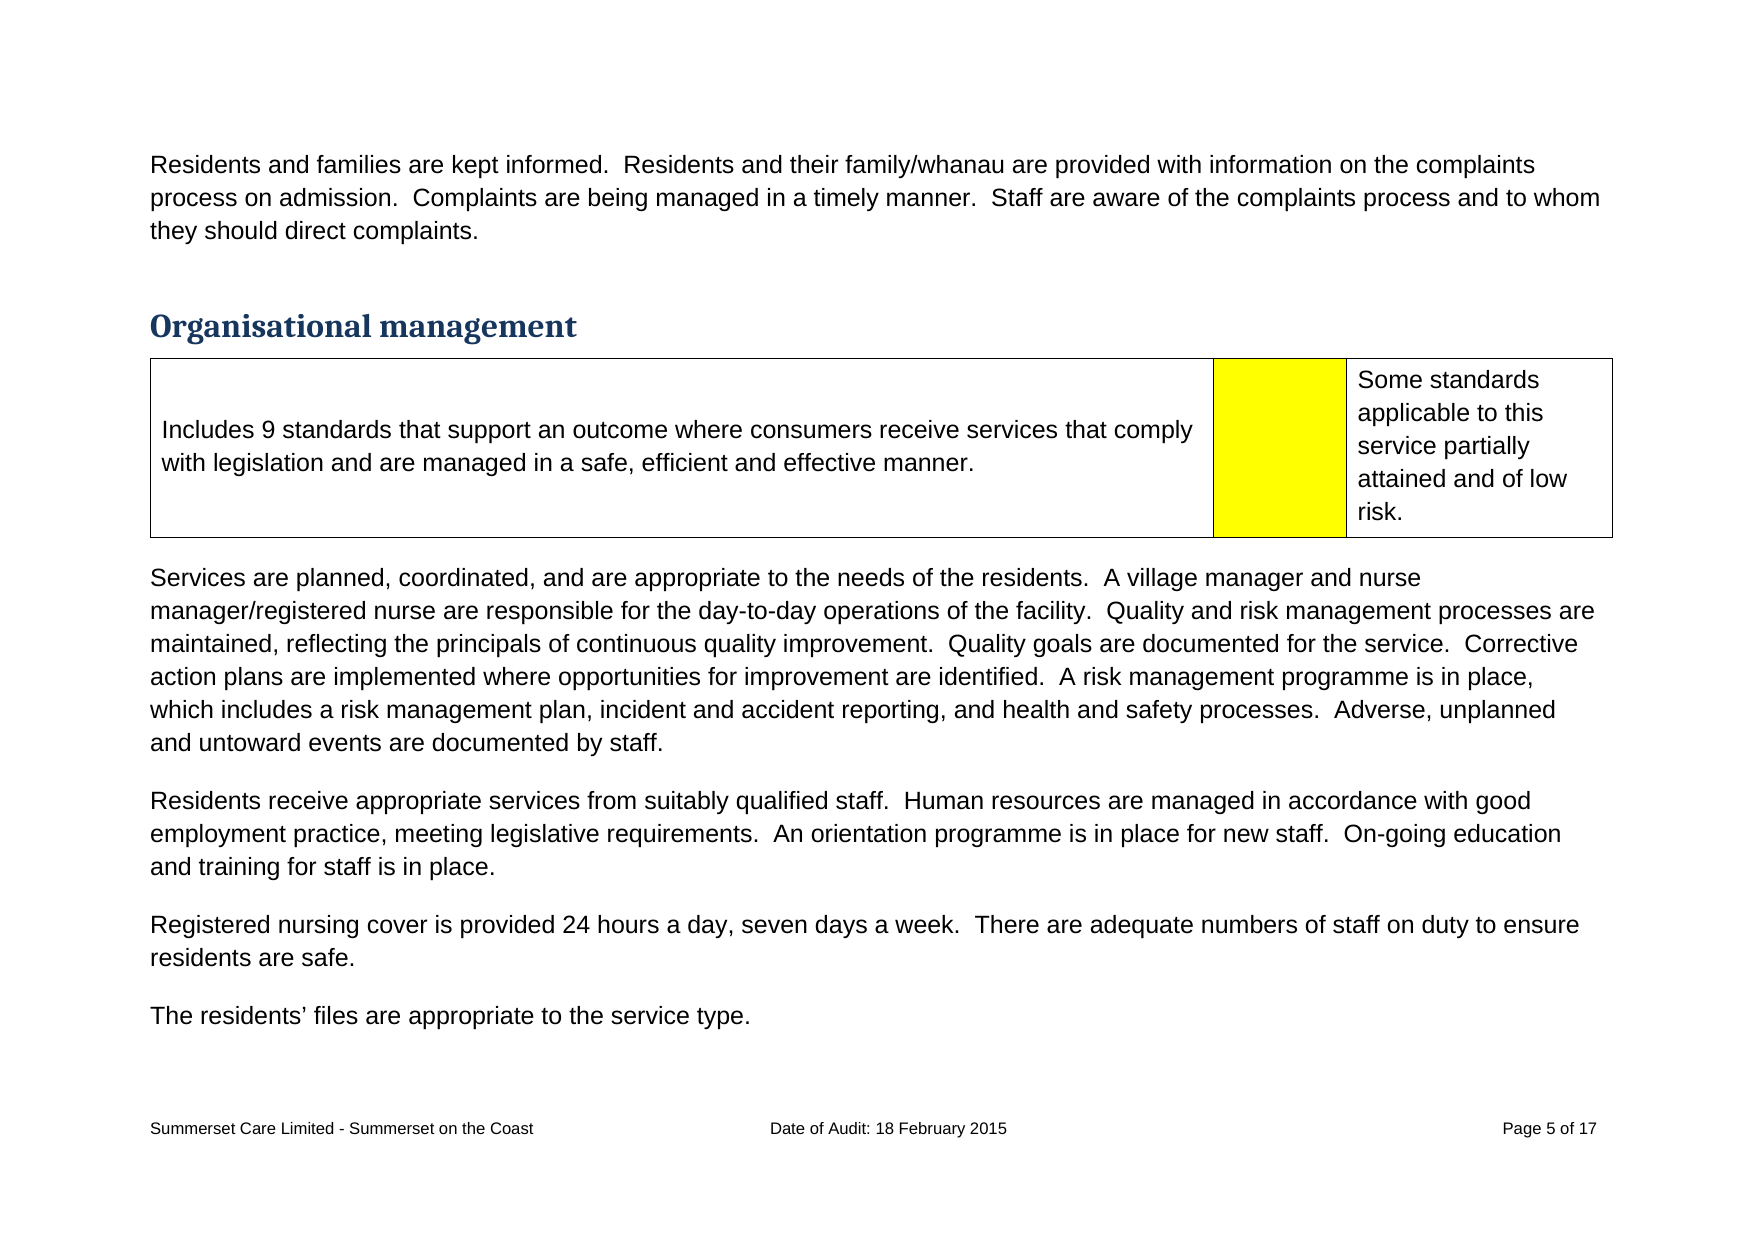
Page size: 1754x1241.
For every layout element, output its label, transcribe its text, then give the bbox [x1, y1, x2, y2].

text Residents receive appropriate services from suitably qualified staff. Human resources are managed in accordance with good employment practice, meeting legislative requirements. An orientation programme is in place for new staff. On-going education and training for staff is in place. [150, 786, 1604, 881]
text Services are planned, coordinated, and are appropriate to the needs of the residents. A village manager and nurse manager/registered nurse are responsible for the day-to-day operations of the facility. Quality and risk management processes are maintained, reflecting the principals of continuous quality improvement. Quality goals are documented for the service. Corrective action plans are implemented where opportunities for improvement are identified. A risk management programme is in place, which includes a risk management plan, incident and accident reporting, and health and safety processes. Adverse, unplanned and untoward events are documented by staff. [150, 563, 1604, 756]
text Registered nursing cover is provided 24 hours a day, seven days a week. There are adequate numbers of staff on duty to ensure residents are safe. [150, 910, 1604, 972]
table_header Includes 9 standards that support an outcome where consumers receive services that comply with legislation and are managed in a safe, efficient and effective manner. [151, 359, 1213, 537]
table_header Some standards applicable to this service partially attained and of low risk. [1347, 359, 1612, 537]
text Residents and families are kept informed. Residents and their family/whanau are provided with information on the complaints process on admission. Complaints are being managed in a timely manner. Staff are aware of the complaints process and to whom they should direct complaints. [150, 150, 1604, 245]
table_header [1214, 359, 1346, 537]
subtitle Organisational management [150, 307, 1604, 345]
text The residents’ files are appropriate to the service type. [150, 1001, 1604, 1029]
